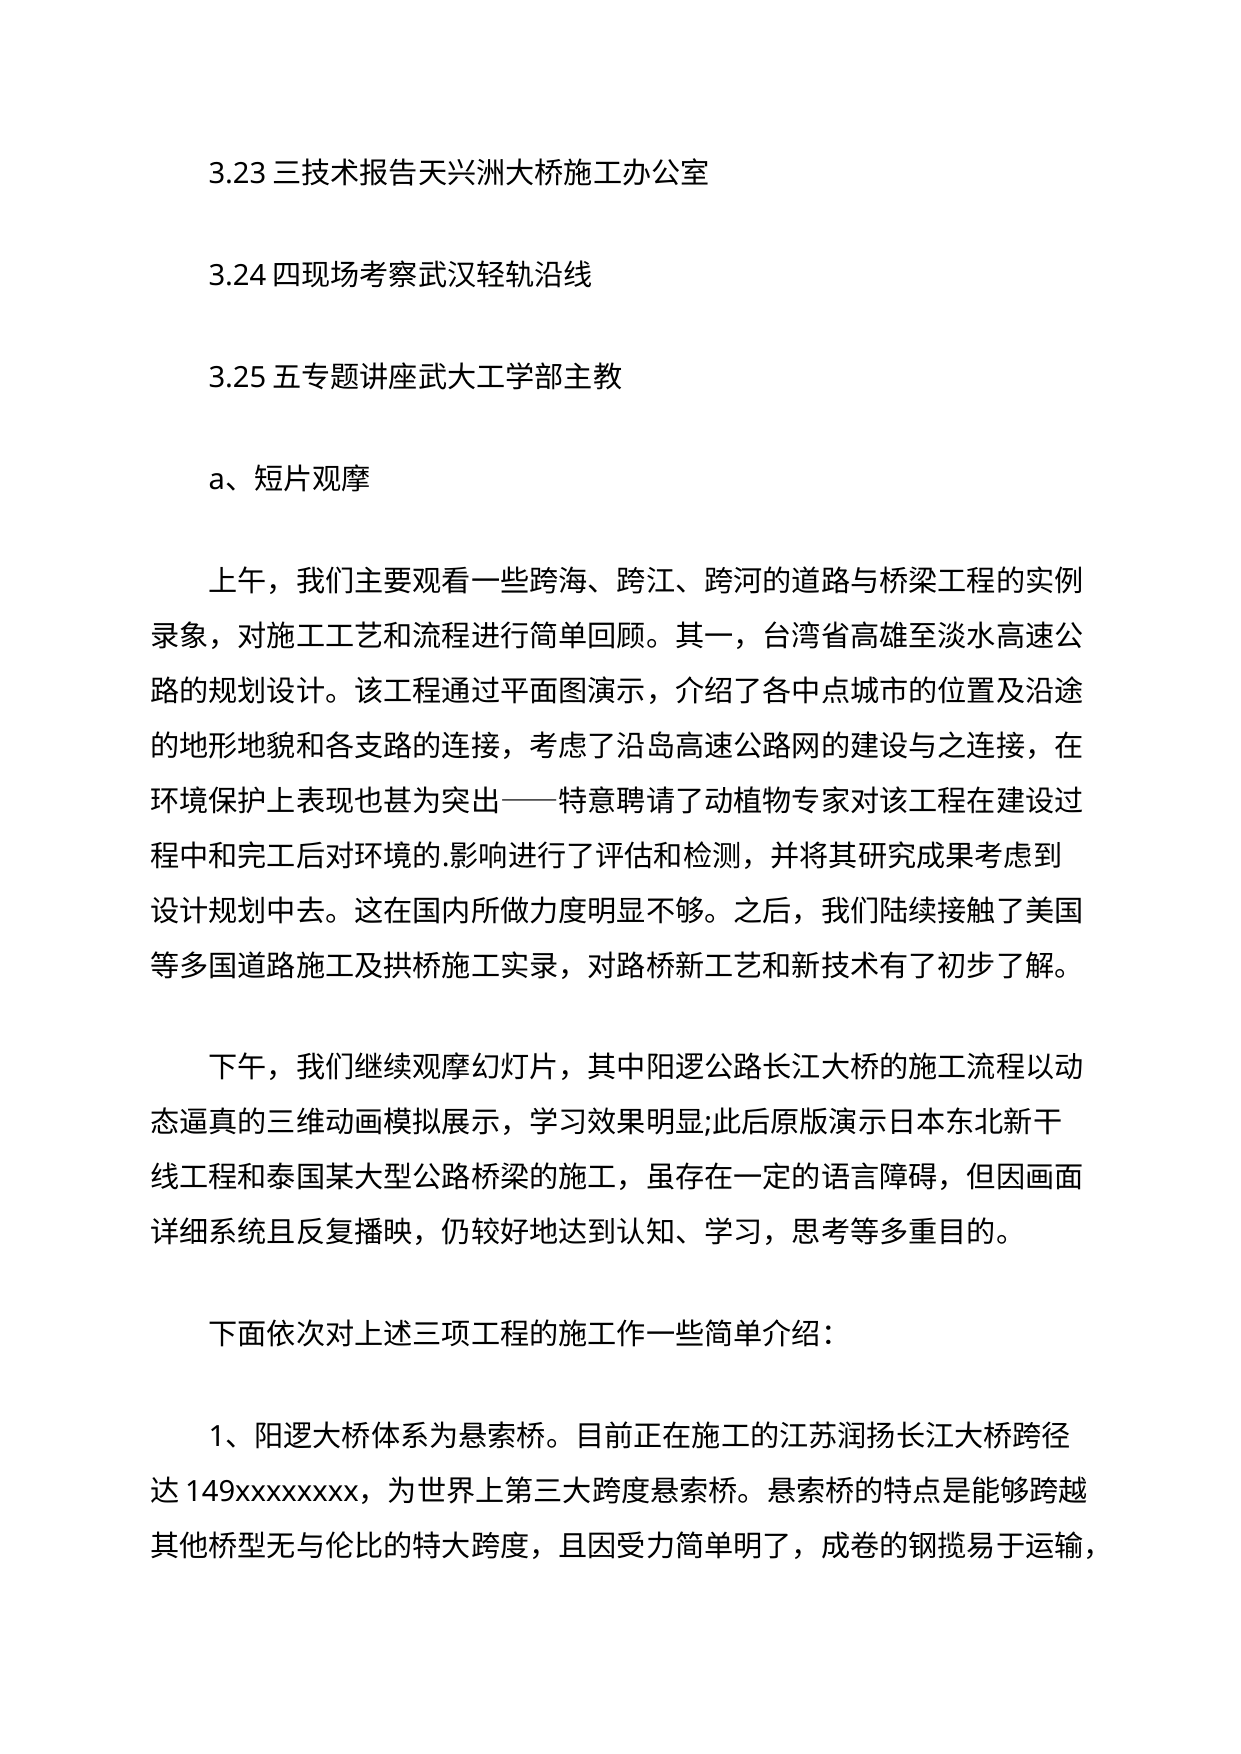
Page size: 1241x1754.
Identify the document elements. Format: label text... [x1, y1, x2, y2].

text 3.23三技术报告天兴洲大桥施工办公室 [150, 150, 1090, 192]
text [150, 1412, 1090, 1565]
text a、短片观摩 [150, 456, 1090, 498]
text 3.24四现场考察武汉轻轨沿线 [150, 252, 1090, 294]
text 上午，我们主要观看一些跨海、跨江、跨河的道路与桥梁工程的实例录象，对施工工艺和流程进行简单回顾。其一，台湾省高雄至淡水高速公路的规划设计。该工程通过平面图演示，介绍了各中点城市的位置及沿途的地形地貌和各支路的连接，考虑了沿岛高速公路网的建设与之连接，在环境保护上表现也甚为突出——特意聘请了动植物专家对该工程在建设过程中和完工后对环境的.影响进行了评估和检测，并将其研究成果考虑到设计规划中去。这在国内所做力度明显不够。之后，我们陆续接触了美国等多国道路施工及拱桥施工实录，对路桥新工艺和新技术有了初步了解。 [150, 558, 1090, 984]
text 下午，我们继续观摩幻灯片，其中阳逻公路长江大桥的施工流程以动态逼真的三维动画模拟展示，学习效果明显;此后原版演示日本东北新干线工程和泰国某大型公路桥梁的施工，虽存在一定的语言障碍，但因画面详细系统且反复播映，仍较好地达到认知、学习，思考等多重目的。 [150, 1044, 1090, 1251]
text 下面依次对上述三项工程的施工作一些简单介绍： [150, 1311, 1090, 1353]
text 3.25五专题讲座武大工学部主教 [150, 354, 1090, 396]
